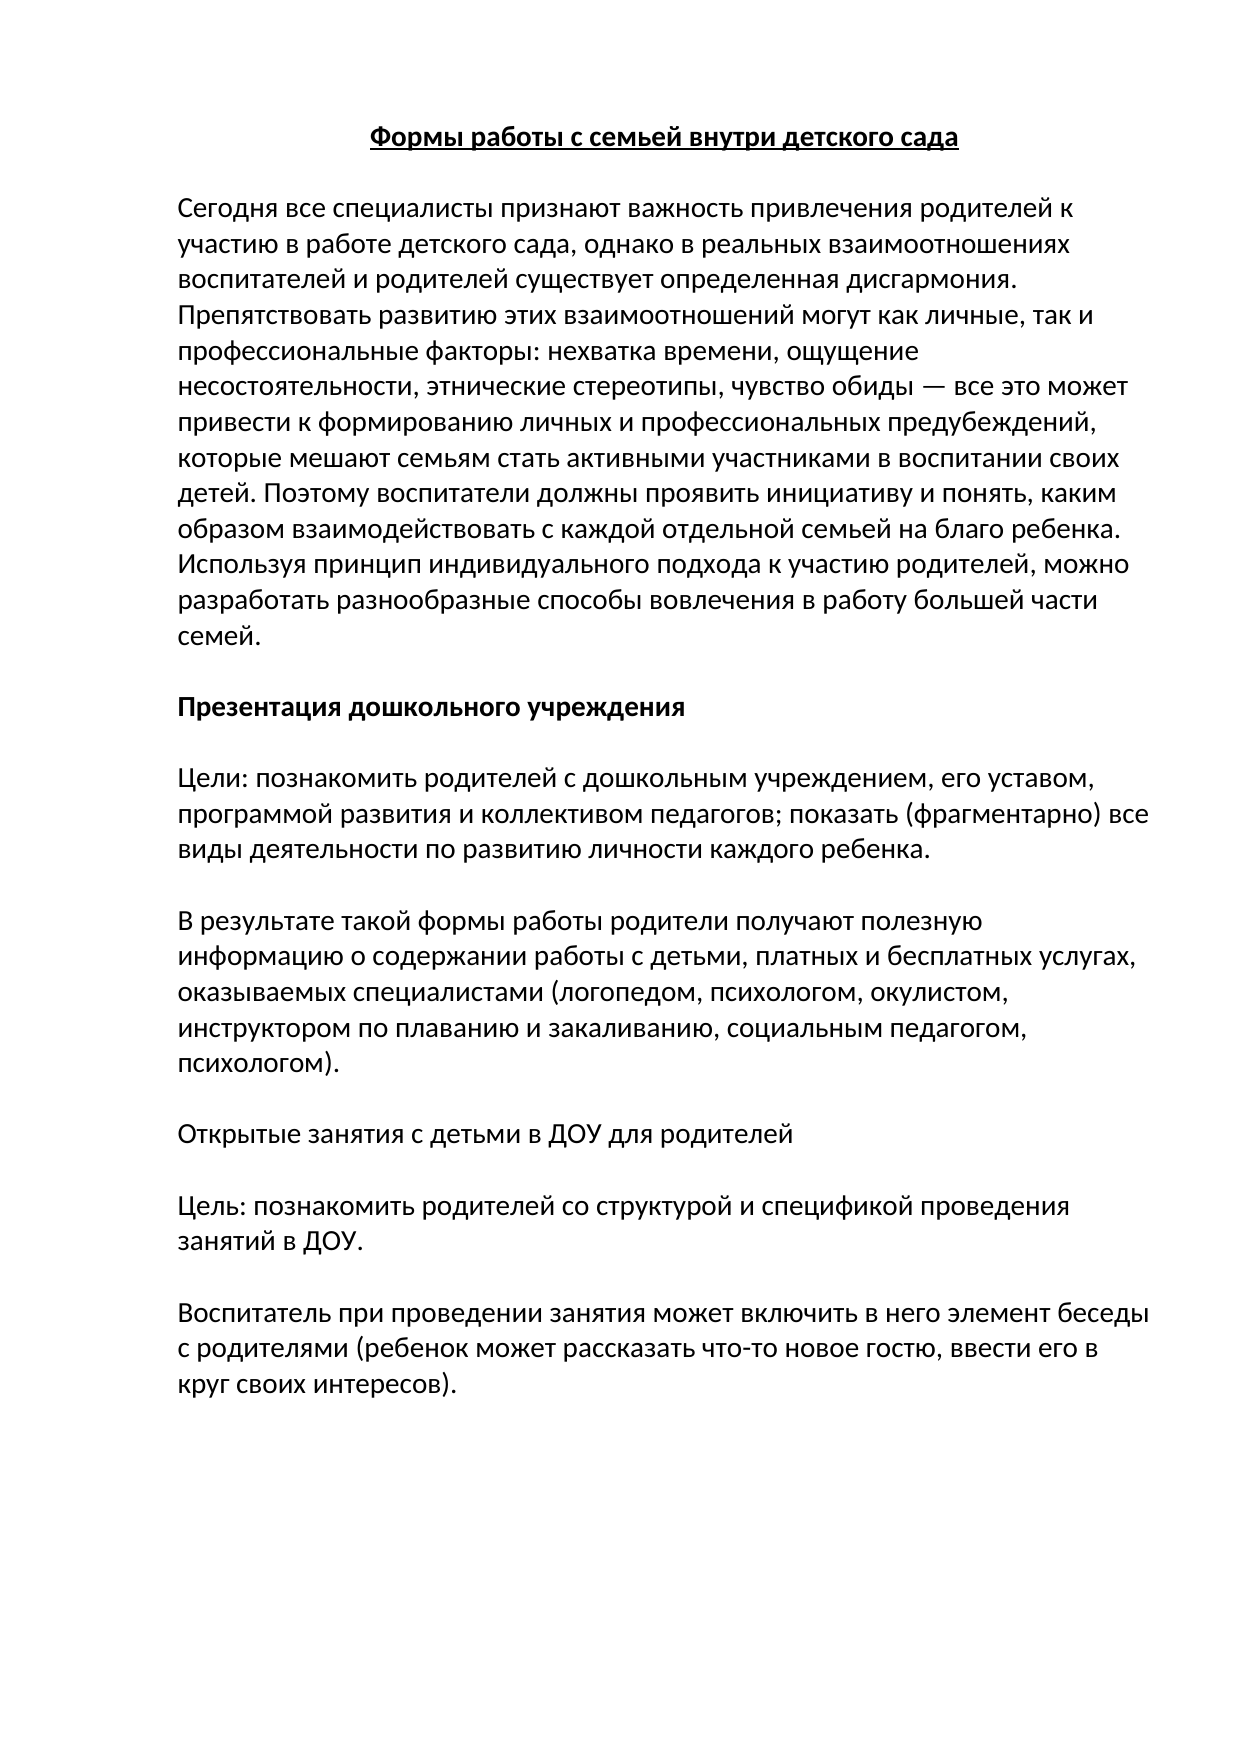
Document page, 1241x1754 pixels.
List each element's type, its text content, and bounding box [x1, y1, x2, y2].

text Формы работы с семьей внутри детского сада [177, 118, 1152, 154]
text Сегодня все специалисты признают важность привлечения родителей к участию в работе детского сада, однако в реальных взаимоотношениях воспитателей и родителей существует определенная дисгармония. Препятствовать развитию этих взаимоотношений могут как личные, так и профессиональные факторы: нехватка времени, ощущение несостоятельности, этнические стереотипы, чувство обиды — все это может привести к формированию личных и профессиональных предубеждений, которые мешают семьям стать активными участниками в воспитании своих детей. Поэтому воспитатели должны проявить инициативу и понять, каким образом взаимодействовать с каждой отдельной семьей на благо ребенка. Используя принцип индивидуального подхода к участию родителей, можно разработать разнообразные способы вовлечения в работу большей части семей. [177, 189, 1152, 652]
text Цели: познакомить родителей с дошкольным учреждением, его уставом, программой развития и коллективом педагогов; показать (фрагментарно) все виды деятельности по развитию личности каждого ребенка. [177, 759, 1152, 866]
text Цель: познакомить родителей со структурой и спецификой проведения занятий в ДОУ. [177, 1187, 1152, 1258]
text Презентация дошкольного учреждения [177, 688, 1152, 724]
text Воспитатель при проведении занятия может включить в него элемент беседы с родителями (ребенок может рассказать что-то новое гостю, ввести его в круг своих интересов). [177, 1294, 1152, 1401]
text В результате такой формы работы родители получают полезную информацию о содержании работы с детьми, платных и бесплатных услугах, оказываемых специалистами (логопедом, психологом, окулистом, инструктором по плаванию и закаливанию, социальным педагогом, психологом). [177, 902, 1152, 1080]
text Открытые занятия с детьми в ДОУ для родителей [177, 1116, 1152, 1151]
